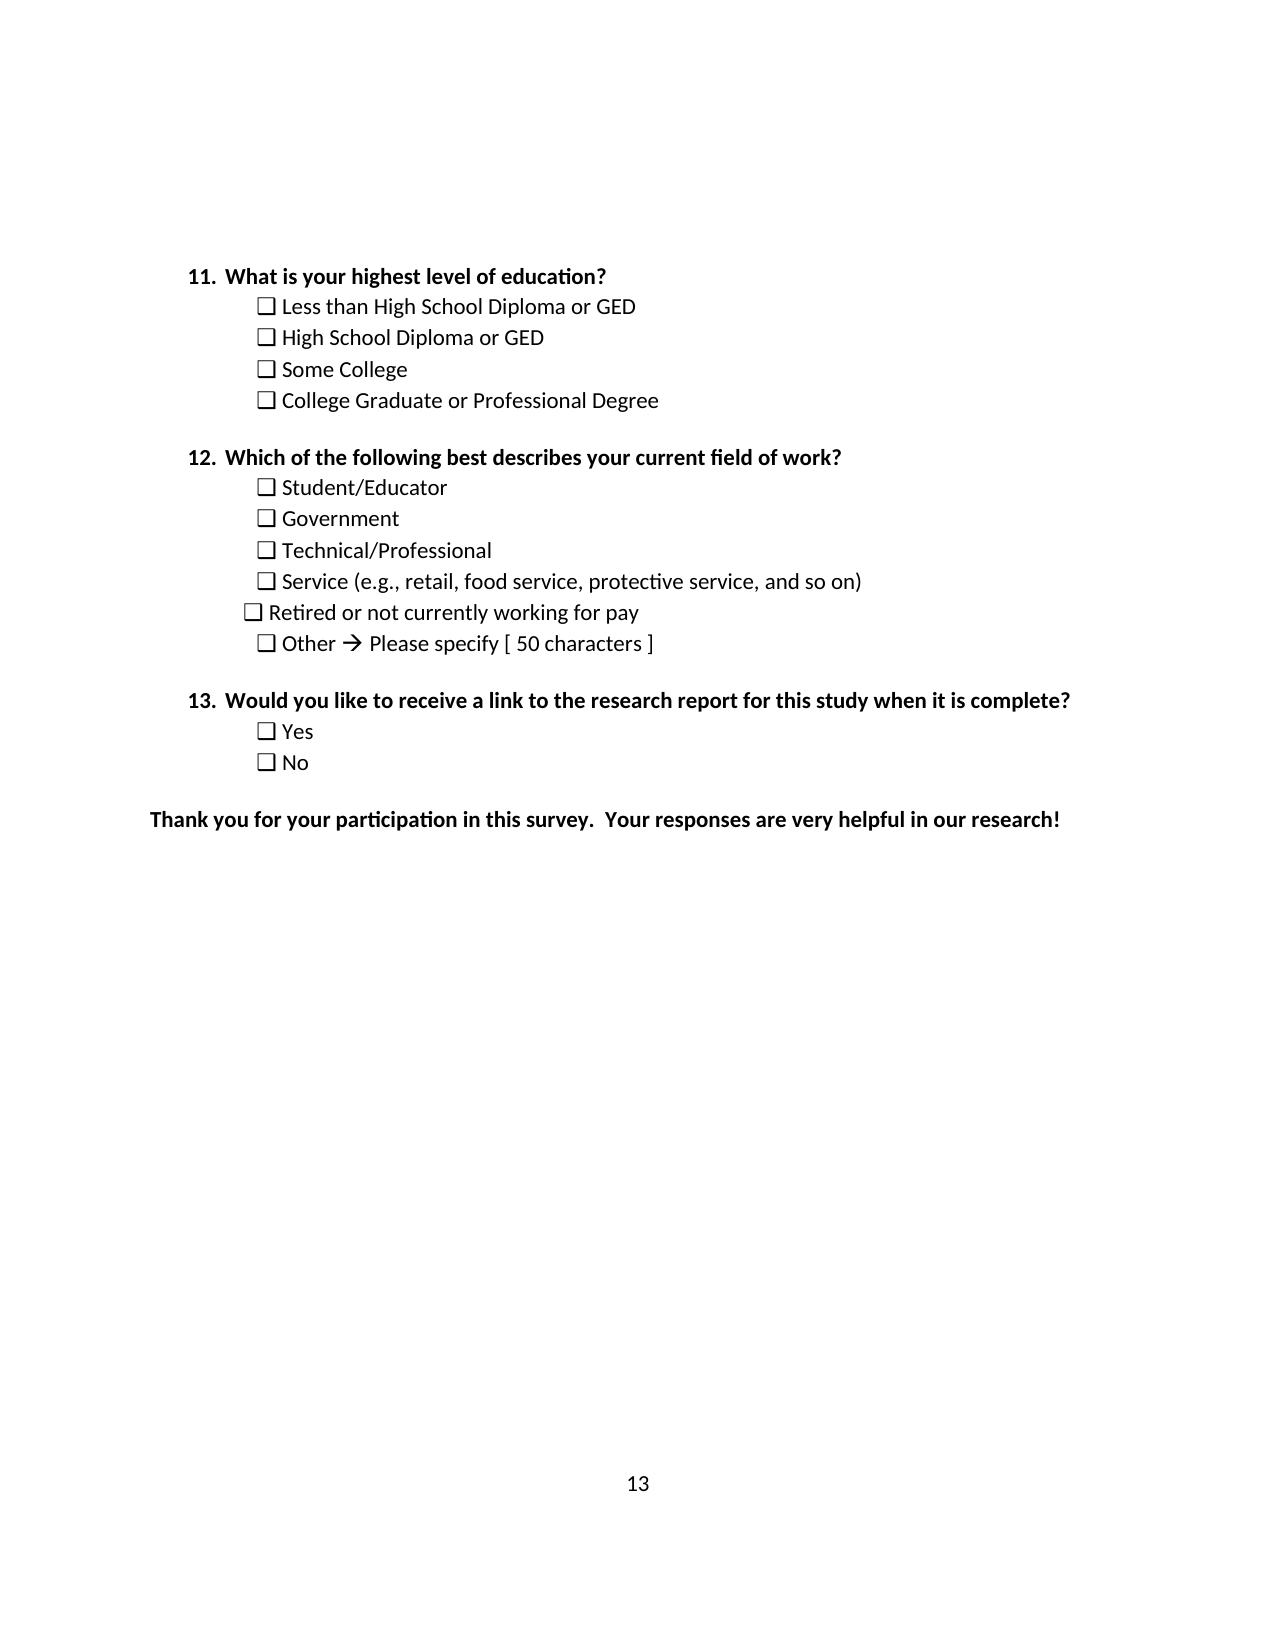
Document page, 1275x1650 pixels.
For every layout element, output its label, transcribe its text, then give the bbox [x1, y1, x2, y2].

text ❑ College Graduate or Professional Degree [225, 384, 1125, 415]
list Would you like to receive a link to the research report for this study when it is complete? [187, 687, 1125, 715]
text ❑ Student/Educator [225, 471, 1125, 502]
text ❑ Retired or not currently working for pay [225, 596, 1125, 627]
text ❑ Yes [225, 715, 1125, 746]
text Thank you for your participation in this survey. Your responses are very helpful in our research! [150, 805, 1125, 833]
list What is your highest level of education? [187, 262, 1125, 290]
text ❑ No [225, 746, 1125, 777]
text ❑ Government [225, 502, 1125, 534]
list Which of the following best describes your current field of work? [187, 443, 1125, 471]
text ❑ Less than High School Diploma or GED [225, 290, 1125, 321]
text ❑ Some College [225, 353, 1125, 384]
text ❑ High School Diploma or GED [225, 321, 1125, 353]
text ❑ Other Please specify [ 50 characters ] [225, 627, 1125, 659]
text ❑ Technical/Professional [225, 534, 1125, 565]
text ❑ Service (e.g., retail, food service, protective service, and so on) [225, 565, 1125, 596]
